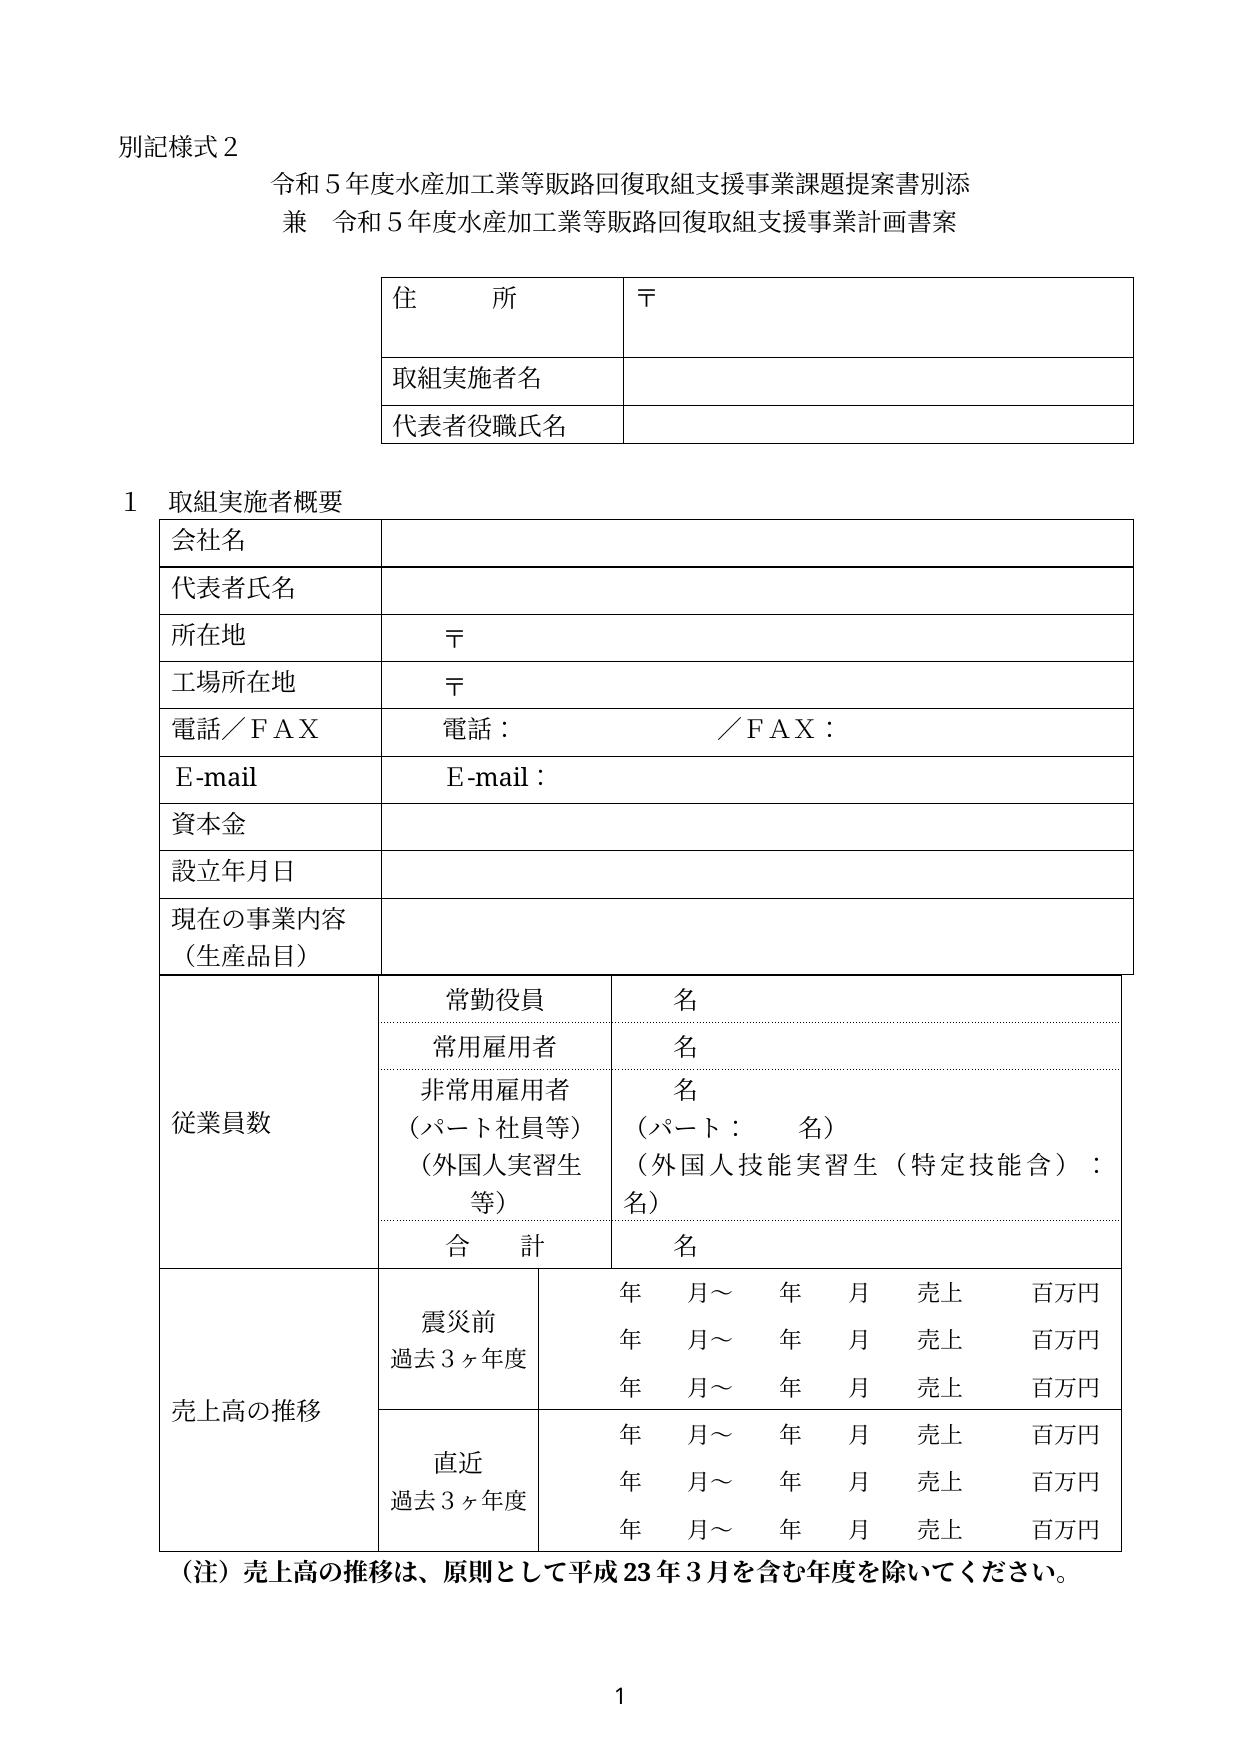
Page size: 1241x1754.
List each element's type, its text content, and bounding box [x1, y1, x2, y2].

text １ 取組実施者概要 [118, 482, 1122, 519]
table_cell 名 （パート： 名） （外国人技能実習生（特定技能含）： 名） [612, 1069, 1121, 1220]
text （注）売上高の推移は、原則として平成23年３月を含む年度を除いてください。 [118, 1552, 1122, 1590]
table_cell 工場所在地 [160, 662, 381, 708]
table_cell 名 [612, 1220, 1121, 1267]
table_cell [624, 406, 1133, 443]
table_cell [382, 804, 1133, 850]
table_cell 年 月～ 年 月 売上 百万円 [539, 1410, 1121, 1457]
table_header 従業員数 [160, 976, 378, 1267]
table_cell 直近 過去３ヶ年度 [379, 1410, 538, 1551]
table_header [382, 520, 1133, 566]
table_cell [382, 851, 1133, 897]
table_cell 年 月～ 年 月 売上 百万円 [539, 1316, 1121, 1362]
table_header 〒 [624, 278, 1133, 357]
table_cell [382, 899, 1133, 973]
table_cell 代表者役職氏名 [382, 406, 623, 443]
table_cell 代表者氏名 [160, 568, 381, 614]
table_cell 取組実施者名 [382, 358, 623, 404]
table_header 住 所 [382, 278, 623, 357]
table_cell 年 月～ 年 月 売上 百万円 [539, 1505, 1121, 1551]
table_cell 設立年月日 [160, 851, 381, 897]
table_cell 資本金 [160, 804, 381, 850]
table_header 常勤役員 [379, 976, 611, 1022]
table_cell 現在の事業内容 （生産品目） [160, 899, 381, 973]
table_header 名 [612, 976, 1121, 1022]
text 兼 令和５年度水産加工業等販路回復取組支援事業計画書案 [118, 202, 1122, 239]
table_cell 所在地 [160, 615, 381, 661]
table_cell 電話／ＦＡＸ [160, 709, 381, 756]
table_cell 電話： ／ＦＡＸ： [382, 709, 1133, 756]
table_cell 常用雇用者 [379, 1022, 611, 1069]
table_cell [624, 358, 1133, 404]
table_cell Ｅ-mail： [382, 757, 1133, 803]
table_cell 年 月～ 年 月 売上 百万円 [539, 1458, 1121, 1504]
table_cell 〒 [382, 662, 1133, 708]
table_cell 震災前 過去３ヶ年度 [379, 1269, 538, 1409]
table_header 会社名 [160, 520, 381, 566]
table_cell 年 月～ 年 月 売上 百万円 [539, 1269, 1121, 1315]
text 令和５年度水産加工業等販路回復取組支援事業課題提案書別添 [118, 164, 1122, 202]
table_cell 合 計 [379, 1220, 611, 1267]
table_cell 名 [612, 1022, 1121, 1069]
text 別記様式２ [118, 127, 1122, 164]
table_cell Ｅ-mail [160, 757, 381, 803]
table_cell 非常用雇用者 （パート社員等） （外国人実習生等） [379, 1069, 611, 1220]
table_cell [382, 568, 1133, 614]
table_cell 売上高の推移 [160, 1269, 378, 1551]
table_cell 〒 [382, 615, 1133, 661]
table_cell 年 月～ 年 月 売上 百万円 [539, 1363, 1121, 1409]
